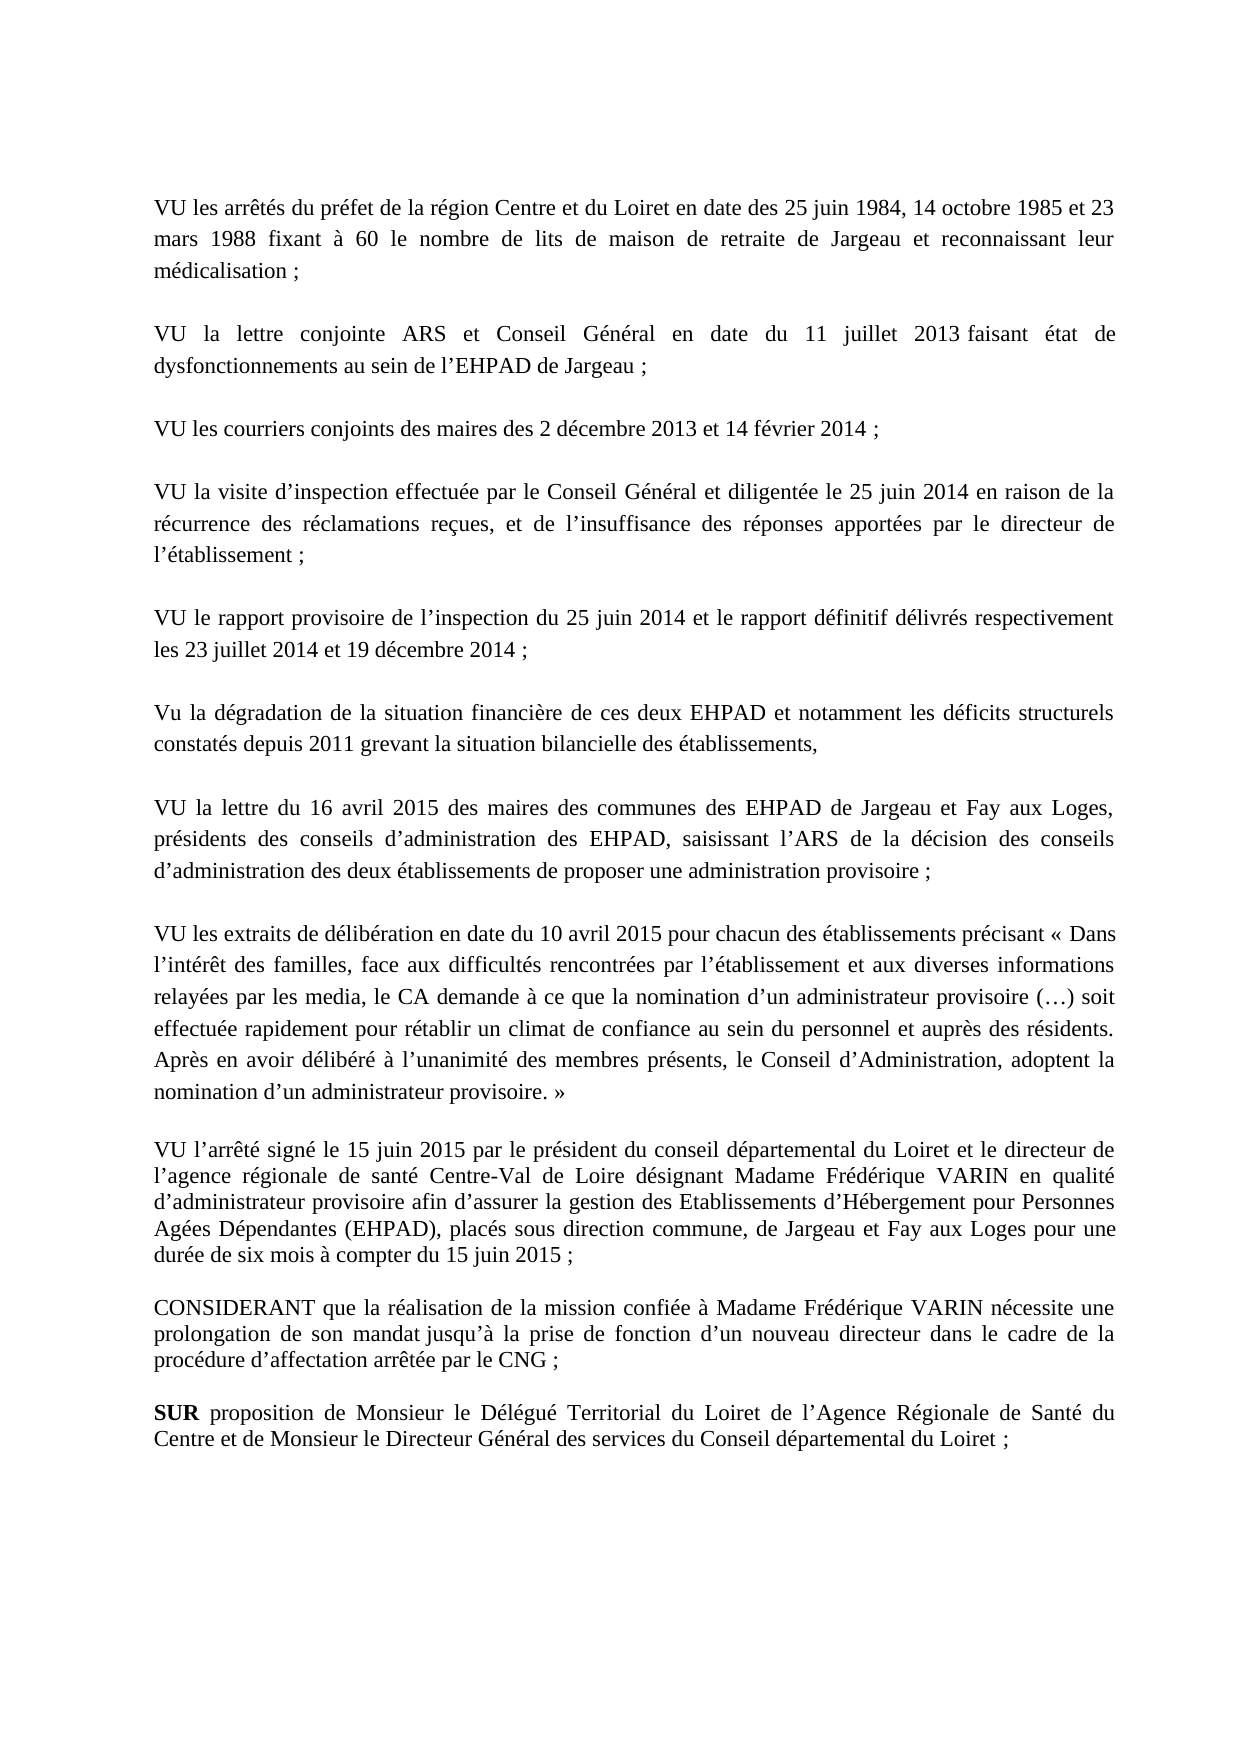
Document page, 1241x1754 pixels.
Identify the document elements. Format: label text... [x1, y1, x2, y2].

text VU la visite d’inspection effectuée par le Conseil Général et diligentée le 25 juin 2014 en raison de la récurrence des réclamations reçues, et de l’insuffisance des réponses apportées par le directeur de l’établissement ; [153, 478, 1116, 567]
text VU le rapport provisoire de l’inspection du 25 juin 2014 et le rapport définitif délivrés respectivement les 23 juillet 2014 et 19 décembre 2014 ; [153, 604, 1116, 662]
text VU la lettre conjointe ARS et Conseil Général en date du 11 juillet 2013 faisant état de dysfonctionnements au sein de l’EHPAD de Jargeau ; [153, 320, 1116, 378]
text VU l’arrêté signé le 15 juin 2015 par le président du conseil départemental du Loiret et le directeur de l’agence régionale de santé Centre-Val de Loire désignant Madame Frédérique VARIN en qualité d’administrateur provisoire afin d’assurer la gestion des Etablissements d’Hébergement pour Personnes Agées Dépendantes (EHPAD), placés sous direction commune, de Jargeau et Fay aux Loges pour une durée de six mois à compter du 15 juin 2015 ; [153, 1136, 1116, 1267]
text VU les extraits de délibération en date du 10 avril 2015 pour chacun des établissements précisant « Dans l’intérêt des familles, face aux difficultés rencontrées par l’établissement et aux diverses informations relayées par les media, le CA demande à ce que la nomination d’un administrateur provisoire (…) soit effectuée rapidement pour rétablir un climat de confiance au sein du personnel et auprès des résidents. Après en avoir délibéré à l’unanimité des membres présents, le Conseil d’Administration, adoptent la nomination d’un administrateur provisoire. » [153, 920, 1116, 1104]
text CONSIDERANT que la réalisation de la mission confiée à Madame Frédérique VARIN nécessite une prolongation de son mandat jusqu’à la prise de fonction d’un nouveau directeur dans le cadre de la procédure d’affectation arrêtée par le CNG ; [153, 1294, 1116, 1373]
text Vu la dégradation de la situation financière de ces deux EHPAD et notamment les déficits structurels constatés depuis 2011 grevant la situation bilancielle des établissements, [153, 699, 1116, 757]
text VU la lettre du 16 avril 2015 des maires des communes des EHPAD de Jargeau et Fay aux Loges, présidents des conseils d’administration des EHPAD, saisissant l’ARS de la décision des conseils d’administration des deux établissements de proposer une administration provisoire ; [153, 794, 1116, 883]
text VU les arrêtés du préfet de la région Centre et du Loiret en date des 25 juin 1984, 14 octobre 1985 et 23 mars 1988 fixant à 60 le nombre de lits de maison de retraite de Jargeau et reconnaissant leur médicalisation ; [153, 194, 1116, 283]
text SUR proposition de Monsieur le Délégué Territorial du Loiret de l’Agence Régionale de Santé du Centre et de Monsieur le Directeur Général des services du Conseil départemental du Loiret ; [153, 1399, 1116, 1452]
text VU les courriers conjoints des maires des 2 décembre 2013 et 14 février 2014 ; [153, 415, 1116, 441]
